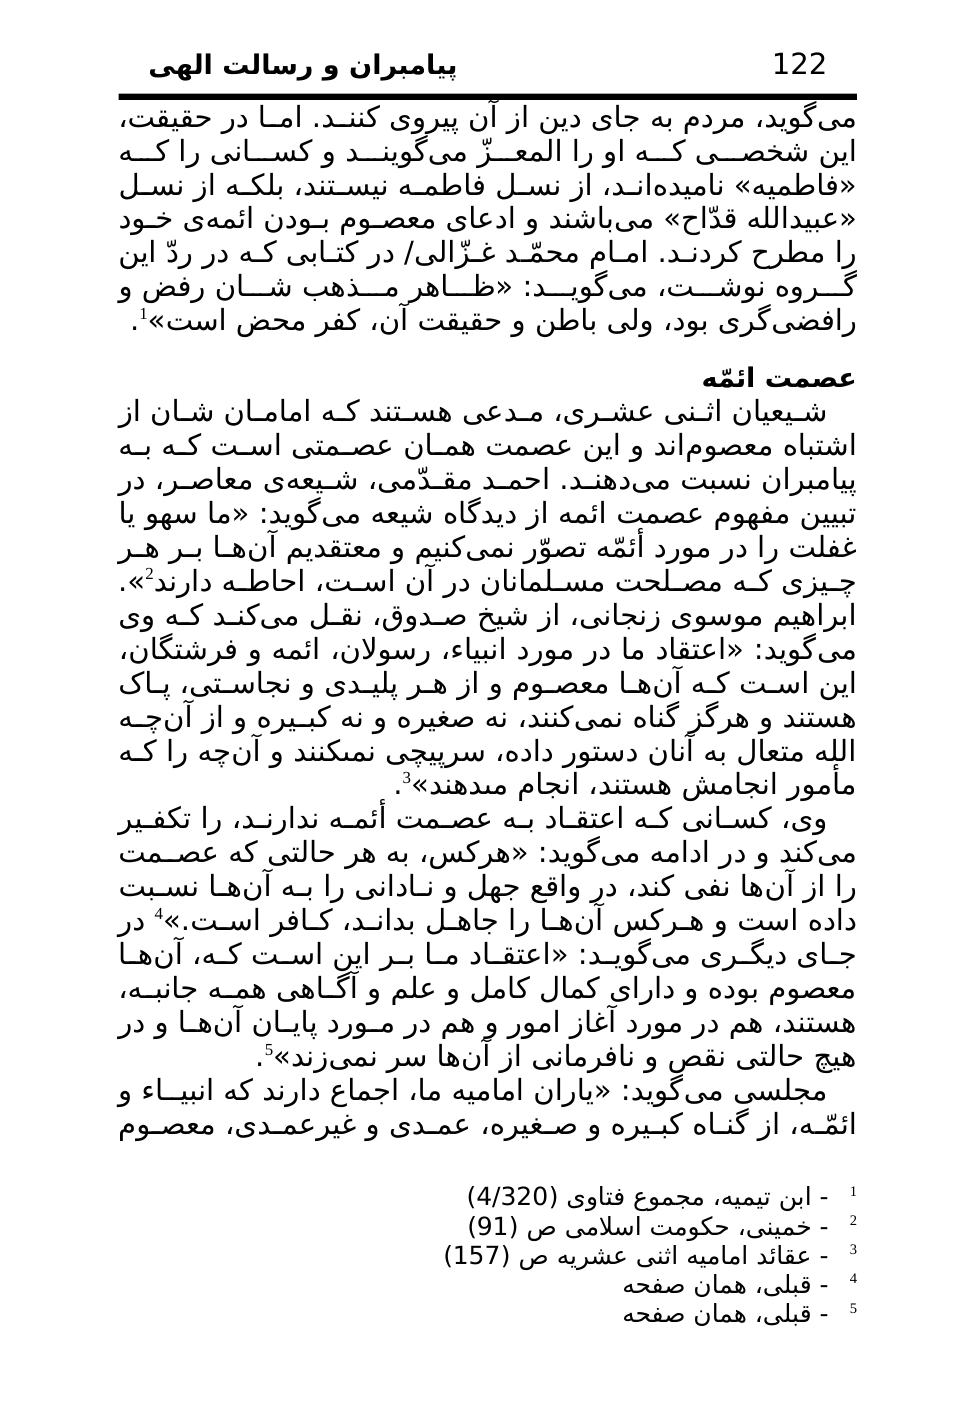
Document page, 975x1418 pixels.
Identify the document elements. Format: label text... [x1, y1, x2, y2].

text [118, 1073, 857, 1141]
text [118, 100, 857, 338]
text شیعیان اثنی عشری، مدعی هستند که امامان شان از اشتباه معصوم‌اند و این عصمت همان عصمتی است که به پیامبران نسبت می‌دهند. احمد مقدّمی، شیعه‌ی معاصر، در تبیین مفهوم عصمت ائمه از دیدگاه شیعه می‌گوید: «ما سهو یا غفلت را در مورد أئمّه تصوّر نمی‌کنیم و معتقدیم آن‌ها بر هر چیزی که مصلحت مسلمانان در آن است، احاطه دارند». ابراهیم موسوی زنجانی، از شیخ صدوق، نقل می‌کند که وی می‌گوید: «اعتقاد ما در مورد انبیاء، رسولان، ائمه و فرشتگان، این است که آن‌ها معصوم و از هر پلیدی و نجاستی، پاک هستند و هرگز گناه نمی‌کنند، نه صغیره و نه کبیره و از آن‌چه الله متعال به آنان دستور داده، سرپیچى نمى‏کنند و آن‌چه را که مأمور انجامش هستند، انجام مى‏دهند». [118, 394, 857, 802]
text وی، کسانی که اعتقاد به عصمت أئمه ندارند، را تکفیر می‌کند و در ادامه می‌گوید: «هرکس، به هر حالتی که عصمت را از آن‌ها نفی کند، در واقع جهل و نادانی را به آن‌ها نسبت داده است و هرکس آن‌ها را جاهل بداند، کافر است.» در جای دیگری می‌گوید: «اعتقاد ما بر این است که، آن‌ها معصوم بوده و دارای کمال کامل و علم و آگاهی همه جانبه، هستند، هم در مورد آغاز امور و هم در مورد پایان آن‌ها و در هیچ حالتی نقص و نافرمانی از آن‌ها سر نمی‌زند». [118, 802, 857, 1073]
text عصمت ائمّه [118, 363, 857, 394]
